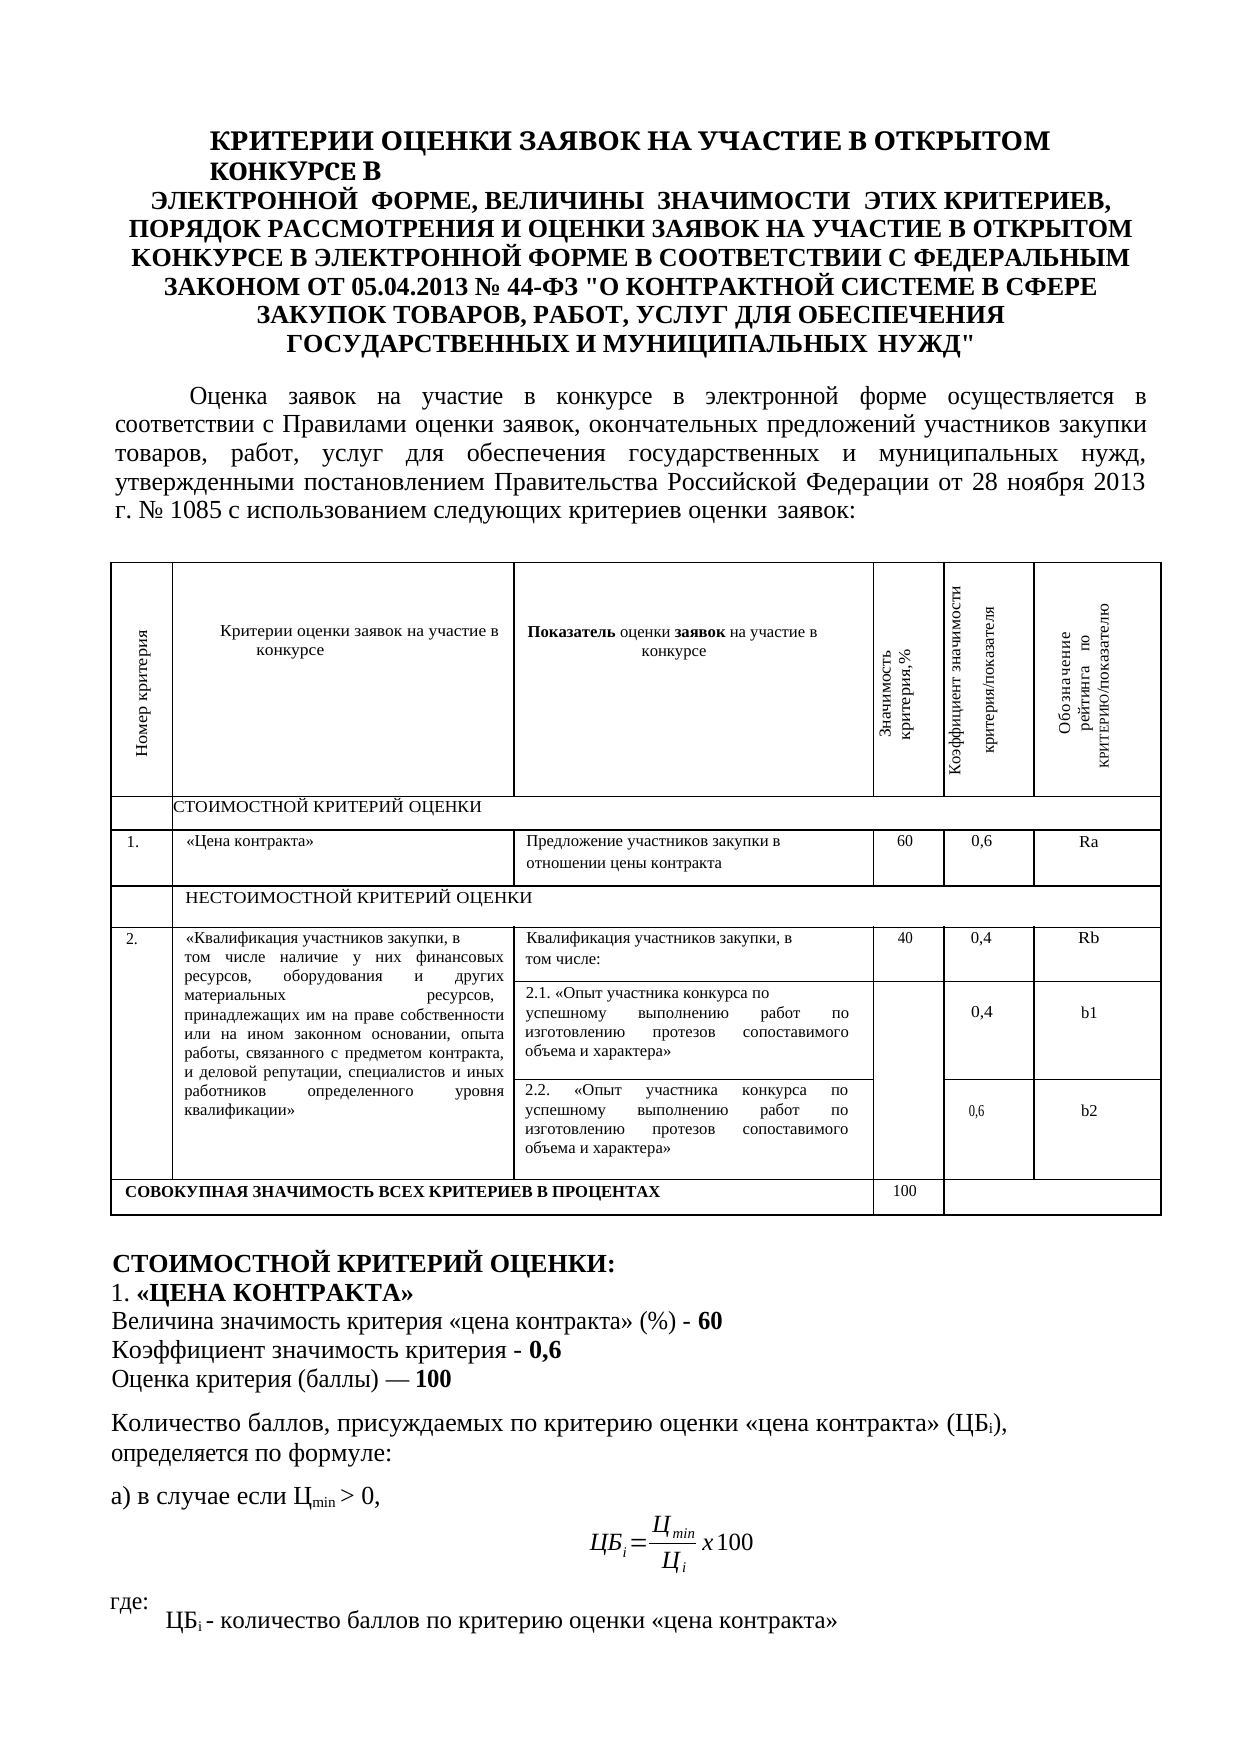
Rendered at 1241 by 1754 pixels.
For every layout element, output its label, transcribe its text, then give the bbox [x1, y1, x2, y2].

table_cell b2 [1035, 1080, 1160, 1178]
text Оценка критерия (баллы) — 100 [111, 1364, 1178, 1393]
text СТОИМОСТНОЙ КРИТЕРИЙ ОЦЕНКИ: [112, 1249, 1178, 1279]
table_header Номер критерия [112, 563, 172, 796]
table_cell Предложение участников закупки в отношении цены контракта [515, 831, 873, 885]
table_cell [112, 797, 172, 829]
table_cell b1 [1035, 982, 1160, 1079]
table_cell 100 [874, 1180, 943, 1214]
table_cell Квалификация участников закупки, в том числе: [515, 928, 873, 981]
text Оценка заявок на участие в конкурсе в электронной форме осуществляется в соответствии с Правилами оценки заявок, окончательных предложений участников закупки товаров, работ, услуг для обеспечения государственных и муниципальных нужд, утвержденными постановлением Правительства Российской Федерации от 28 ноября 2013 г. № 1085 с использованием следующих критериев оценки заявок: [115, 381, 1147, 524]
table_cell СТОИМОСТНОЙ КРИТЕРИЙ ОЦЕНКИ [173, 797, 1160, 829]
table_cell НЕСТОИМОСТНОЙ КРИТЕРИЙ ОЦЕНКИ [173, 887, 1160, 926]
table_cell 2. [112, 928, 172, 1178]
table_cell [112, 887, 172, 926]
list «ЦЕНА КOHTPAKTA» [110, 1279, 1178, 1307]
table_cell 0,6 [945, 831, 1033, 885]
table_cell 40 [874, 928, 943, 981]
table_cell 60 [874, 831, 943, 885]
text Величина значимость критерия «цена контракта» (%) - 60 Коэффициент значимость критерия - 0,6 [111, 1307, 876, 1364]
table_cell 0,4 [945, 982, 1033, 1079]
table_header Коэффициент значимости критерия/показателя [945, 563, 1033, 796]
text где: [110, 1586, 150, 1614]
table_cell 0,4 [945, 928, 1033, 981]
table_cell Rb [1035, 928, 1160, 981]
table_cell «Цена контракта» [173, 831, 513, 885]
table_cell Ra [1035, 831, 1160, 885]
table_cell [874, 982, 943, 1178]
table_header Критерии оценки заявок на участие в конкурсе [173, 563, 513, 796]
table_cell 0,6 [945, 1080, 1033, 1178]
table_header Обозначение рейтинга по критерию/показателю [1035, 563, 1160, 796]
text а) в случае если Цmin > 0, [111, 1480, 1178, 1510]
table_header Значимость критерия,% [874, 563, 943, 796]
table_cell [945, 1180, 1160, 1214]
text КРИТЕРИИ ОЦЕНКИ ЗАЯВОК НА УЧАСТИЕ В ОТКРЫТОМ KOHKУPCE В [209, 126, 1178, 186]
table_cell СОВОКУПНАЯ ЗНАЧИМОСТЬ ВCEX KPИTEPИEB В ПРОЦЕНТАХ [112, 1180, 873, 1214]
text ЭЛЕКТРОННОЙ ФОРМЕ, ВЕЛИЧИНЫ ЗНАЧИМОСТИ ЭТИХ КРИТЕРИЕВ, ПОРЯДОК РАССМОТРЕНИЯ И ОЦЕНКИ ЗАЯВОК НА УЧАСТИЕ В ОТКРЫТОМ KOHKУPCE В ЭЛЕКТРОННОЙ ФОРМЕ В СООТВЕТСТВИИ С ФЕДЕРАЛЬНЫМ ЗАКОНОМ ОТ 05.04.2013 № 44-ФЗ "О КОНТРАКТНОЙ СИСТЕМЕ В СФЕРЕ ЗАКУПОК TOBAPOB, РАБОТ, УСЛУГ ДЛЯ ОБЕСПЕЧЕНИЯ ГОСУДАРСТВЕННЫХ И МУНИЦИПАЛЬНЫХ НУЖД" [122, 186, 1139, 358]
table_cell 2.2. «Опыт участника конкурса по успешному выполнению работ по изготовлению протезов сопоставимого объема и характера» [515, 1080, 873, 1178]
text ЦБi - количество баллов по критерию оценки «цена контракта» [165, 1605, 1178, 1634]
table_header Показатель оценки заявок на участие в конкурсе [515, 563, 873, 796]
table_cell 2.1. «Опыт участника конкурса по успешному выполнению работ по изготовлению протезов сопоставимого объема и характера» [515, 982, 873, 1079]
text Количество баллов, присуждаемых по критерию оценки «цена контракта» (ЦБi), определяется по формуле: [111, 1407, 1140, 1467]
table_cell 1. [112, 831, 172, 885]
table_cell «Квалификация участников закупки, в том числе наличие у них финансовых ресурсов, оборудования и других материальных ресурсов, принадлежащих им на праве собственности или на ином законном основании, опыта работы, связанного с предметом контракта, и деловой репутации, специалистов и иных работников определенного уровня квалификации» [173, 928, 513, 1178]
